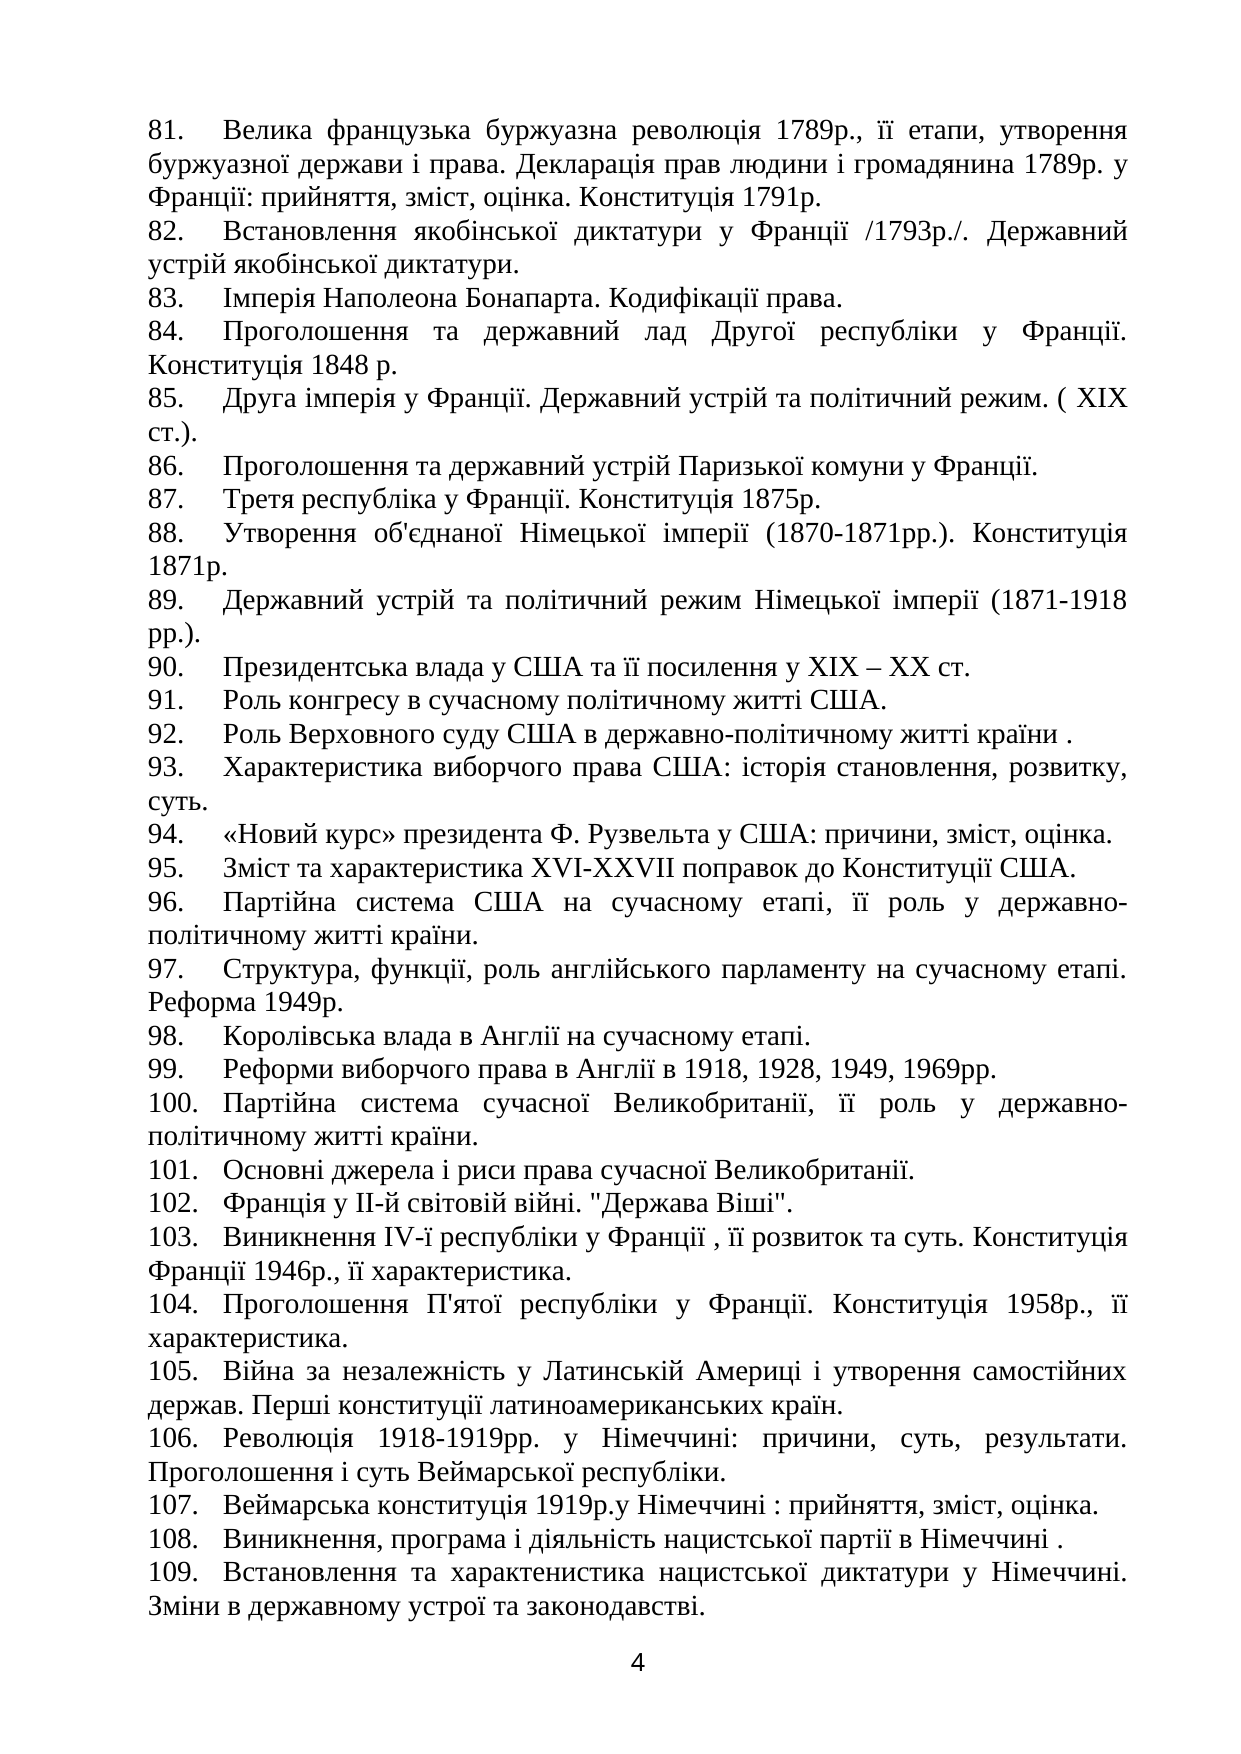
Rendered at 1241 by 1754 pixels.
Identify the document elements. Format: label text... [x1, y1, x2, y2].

list Державний устрій та політичний режим Німецької імперії (1871-1918 рр.). [148, 582, 1128, 649]
list Війна за незалежність у Латинській Америці і утворення самостійних держав. Перші конституції латиноамериканських країн. [148, 1353, 1128, 1420]
list Реформи виборчого права в Англії в 1918, 1928, 1949, 1969рр. [148, 1051, 1128, 1085]
list Проголошення та державний устрій Паризької комуни у Франції. [148, 448, 1128, 481]
list Встановлення якобінської диктатури у Франції /1793р./. Державний устрій якобінської диктатури. [148, 213, 1128, 280]
list Характеристика виборчого права США: історія становлення, розвитку, суть. [148, 749, 1128, 817]
list Революція 1918-1919рр. у Німеччині: причини, суть, результати. Проголошення і суть Веймарської республіки. [148, 1420, 1128, 1487]
list Проголошення та державний лад Другої республіки у Франції. Конституція 1848 р. [148, 313, 1128, 381]
list Імперія Наполеона Бонапарта. Кодифікації права. [148, 280, 1128, 313]
list Королівська влада в Англії на сучасному етапі. [148, 1018, 1128, 1051]
list Роль конгресу в сучасному політичному житті США. [148, 682, 1128, 716]
list Веймарська конституція 1919р.у Німеччині : прийняття, зміст, оцінка. [148, 1487, 1128, 1521]
list Франція у ІІ-й світовій війні. "Держава Віші". [148, 1186, 1128, 1219]
list Велика французька буржуазна революція 1789р., її етапи, утворення буржуазної держави і права. Декларація прав людини і громадянина 1789р. у Франції: прийняття, зміст, оцінка. Конституція 1791р. [148, 112, 1128, 213]
list Утворення об'єднаної Німецької імперії (1870-1871рр.). Конституція 1871р. [148, 515, 1128, 582]
list Проголошення П'ятої республіки у Франції. Конституція 1958р., її характеристика. [148, 1286, 1128, 1353]
list Структура, функції, роль англійського парламенту на сучасному етапі. Реформа 1949р. [148, 951, 1128, 1018]
list Роль Верховного суду США в державно-політичному житті країни . [148, 716, 1128, 749]
list Друга імперія у Франції. Державний устрій та політичний режим. ( XIX ст.). [148, 381, 1128, 448]
list «Новий курс» президента Ф. Рузвельта у США: причини, зміст, оцінка. [148, 817, 1128, 850]
list Основні джерела і риси права сучасної Великобританії. [148, 1152, 1128, 1186]
list Встановлення та характенистика нацистської диктатури у Німеччині. Зміни в державному устрої та законодавстві. [148, 1554, 1128, 1622]
list Третя республіка у Франції. Конституція 1875р. [148, 481, 1128, 515]
list Президентська влада у США та її посилення у XIX – XX ст. [148, 649, 1128, 682]
list Виникнення ІV-ї республіки у Франції , її розвиток та суть. Конституція Франції 1946р., її характеристика. [148, 1219, 1128, 1286]
list Партійна система США на сучасному етапі, її роль у державно-політичному житті країни. [148, 884, 1128, 951]
list Виникнення, програма і діяльність нацистської партії в Німеччині . [148, 1521, 1128, 1554]
list Зміст та характеристика ХVІ-ХХVIІ поправок до Конституції США. [148, 850, 1128, 884]
list Партійна система сучасної Великобританії, її роль у державно-політичному житті країни. [148, 1085, 1128, 1152]
